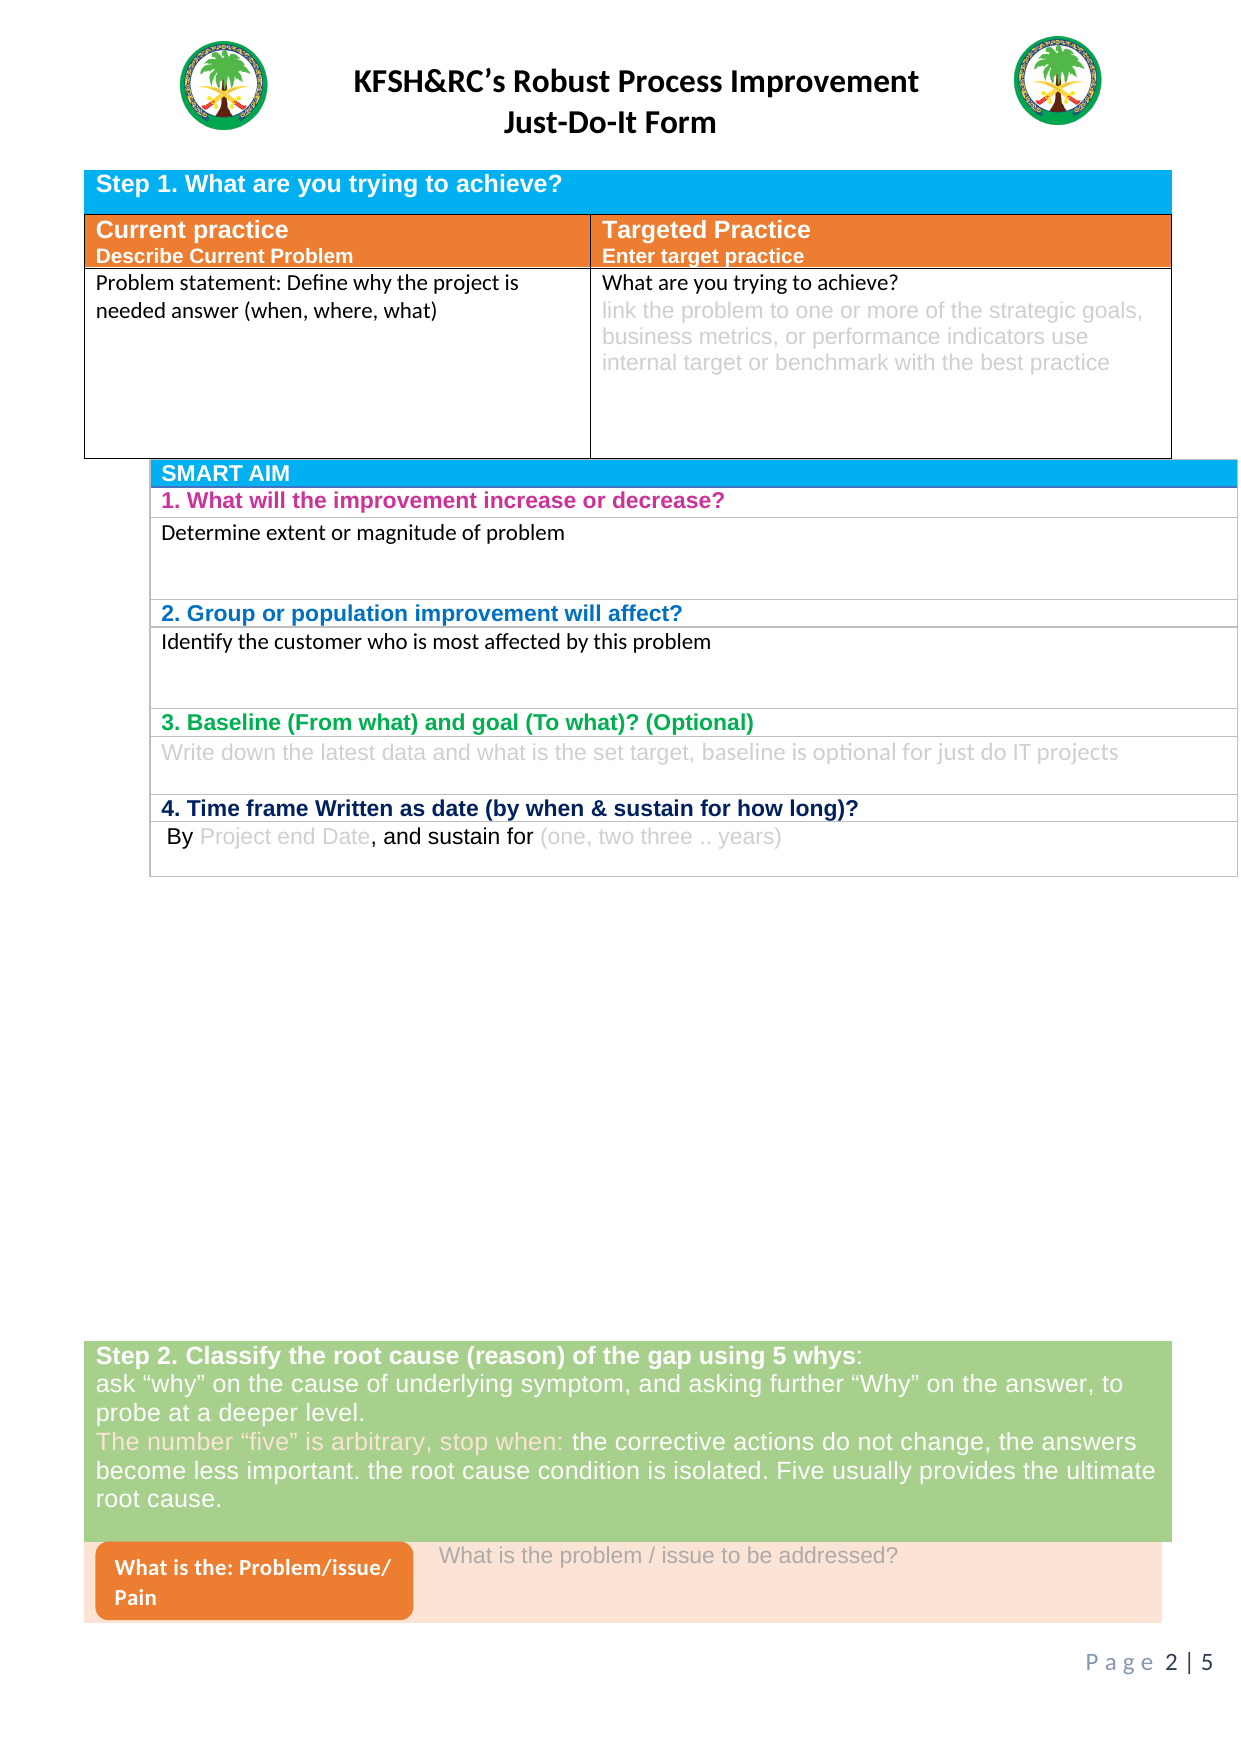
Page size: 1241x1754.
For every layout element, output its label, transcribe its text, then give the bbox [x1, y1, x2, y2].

table_cell [84, 1542, 427, 1623]
table_cell 4. Time frame Written as date (by when & sustain for how long)? [151, 795, 1237, 821]
table_cell Targeted Practice Enter target practice [591, 215, 1171, 267]
table_header Step 2. Classify the root cause (reason) of the gap using 5 whys: ask “why” on the cause of underlying symptom, and asking further “Why” on the answer, to probe at a deeper level. The number “five” is arbitrary, stop when: the corrective actions do not change, the answers become less important. the root cause condition is isolated. Five usually provides the ultimate root cause. [84, 1341, 1172, 1542]
picture [178, 41, 269, 131]
table_cell 1. What will the improvement increase or decrease? [151, 488, 1237, 517]
table_cell [427, 1542, 1162, 1623]
picture [1012, 36, 1103, 126]
table_cell [151, 518, 1237, 599]
table_cell [151, 737, 1237, 793]
table_cell 3. Baseline (From what) and goal (To what)? (Optional) [151, 709, 1237, 736]
table_header SMART AIM [151, 460, 1237, 486]
table_cell Current practice Describe Current Problem [85, 215, 590, 267]
table_cell 2. Group or population improvement will affect? [151, 600, 1237, 626]
table_cell [151, 628, 1237, 708]
table_cell [151, 822, 1237, 876]
table_cell [85, 269, 590, 458]
table_cell [591, 269, 1171, 458]
table_header Step 1. What are you trying to achieve? [84, 170, 1172, 214]
